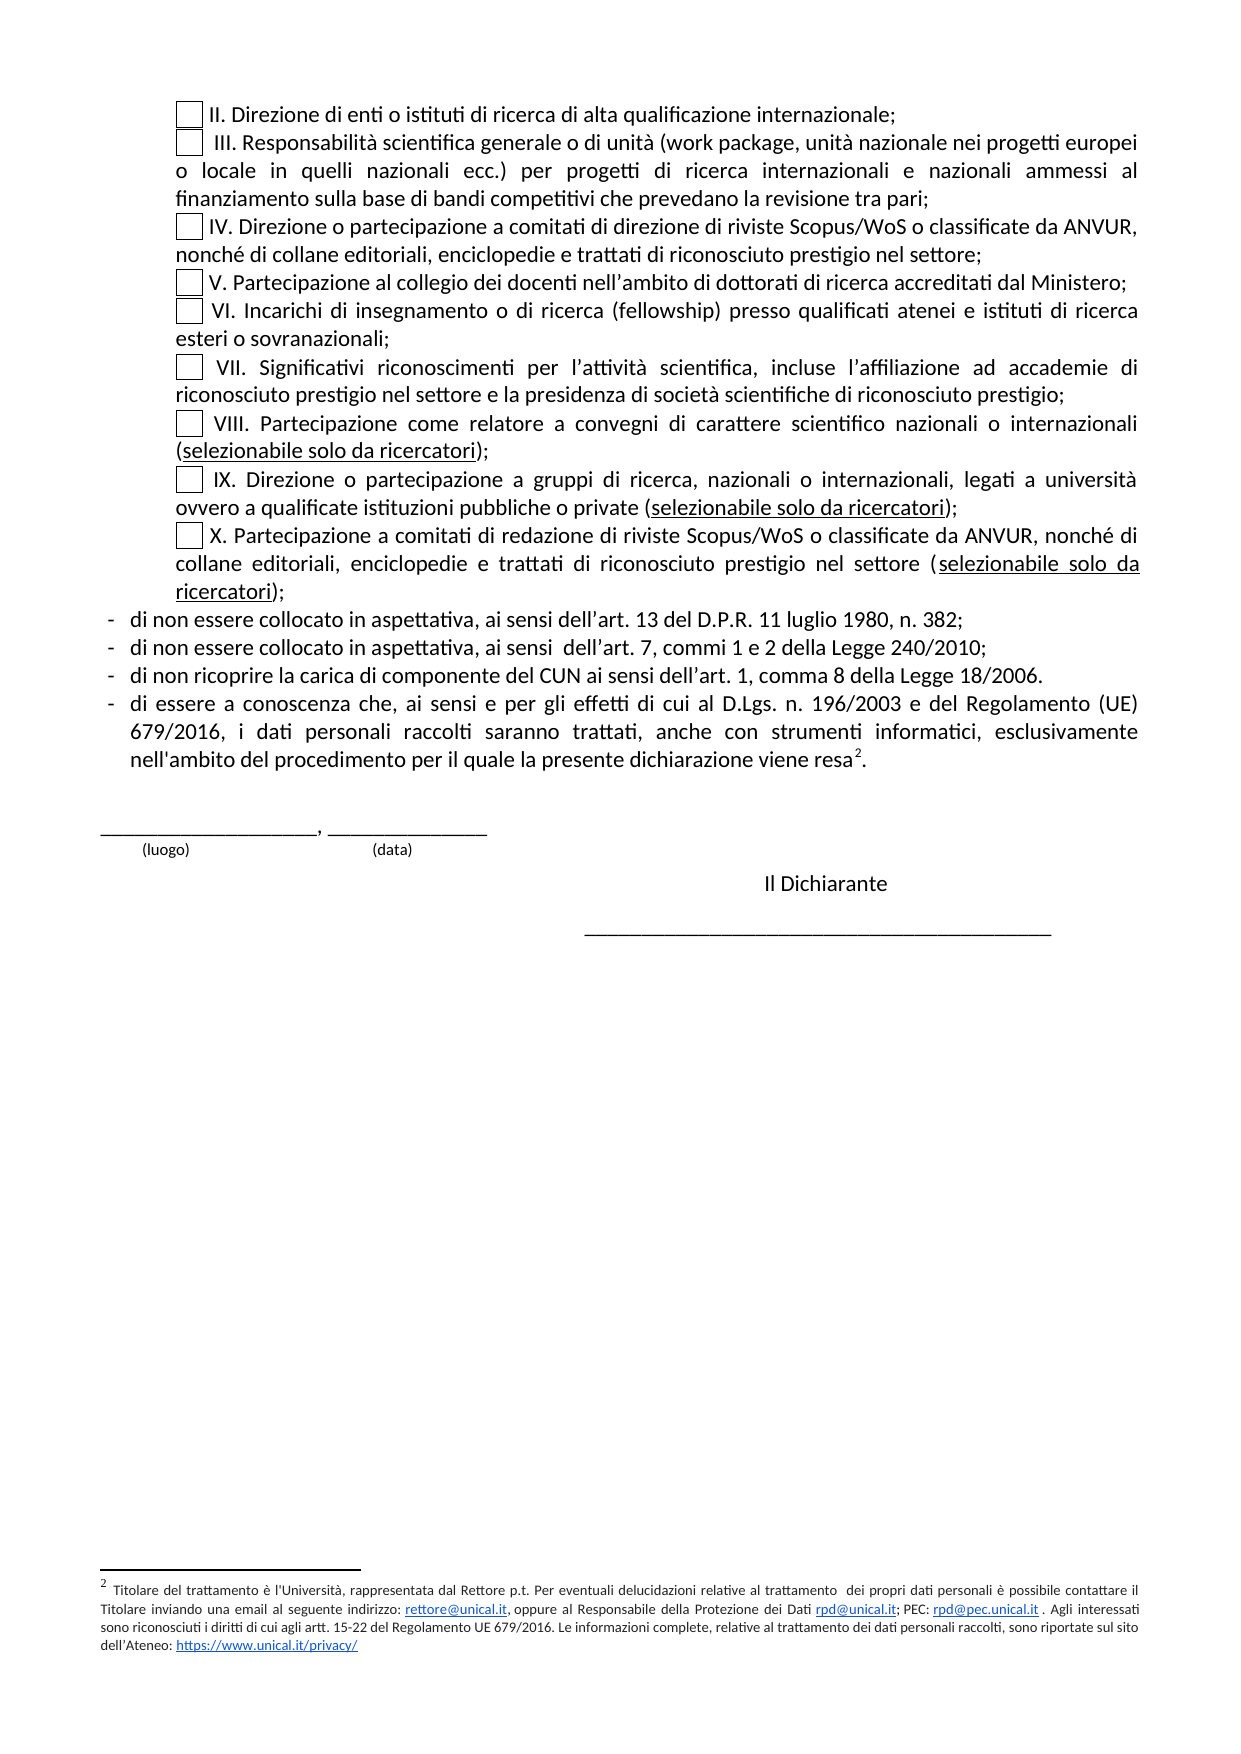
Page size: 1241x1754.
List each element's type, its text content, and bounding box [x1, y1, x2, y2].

list VII. Significativi riconoscimenti per l’attività scientifica, incluse l’affiliazione ad accademie di riconosciuto prestigio nel settore e la presidenza di società scientifiche di riconosciuto prestigio; [175, 353, 1140, 409]
text (luogo) (data) [100, 839, 1140, 859]
list di non essere collocato in aspettativa, ai sensi dell’art. 13 del D.P.R. 11 luglio 1980, n. 382; [107, 605, 1140, 633]
list VIII. Partecipazione come relatore a convegni di carattere scientifico nazionali o internazionali (selezionabile solo da ricercatori); [175, 409, 1140, 465]
list III. Responsabilità scientifica generale o di unità (work package, unità nazionale nei progetti europei o locale in quelli nazionali ecc.) per progetti di ricerca internazionali e nazionali ammessi al finanziamento sulla base di bandi competitivi che prevedano la revisione tra pari; [175, 128, 1140, 212]
list V. Partecipazione al collegio dei docenti nell’ambito di dottorati di ricerca accreditati dal Ministero; [175, 268, 1140, 297]
text _________________________________________ [100, 911, 1140, 939]
list IX. Direzione o partecipazione a gruppi di ricerca, nazionali o internazionali, legati a università ovvero a qualificate istituzioni pubbliche o private (selezionabile solo da ricercatori); [175, 465, 1140, 521]
list di essere a conoscenza che, ai sensi e per gli effetti di cui al D.Lgs. n. 196/2003 e del Regolamento (UE) 679/2016, i dati personali raccolti saranno trattati, anche con strumenti informatici, esclusivamente nell'ambito del procedimento per il quale la presente dichiarazione viene resa. [107, 689, 1140, 773]
list IV. Direzione o partecipazione a comitati di direzione di riviste Scopus/WoS o classificate da ANVUR, nonché di collane editoriali, enciclopedie e trattati di riconosciuto prestigio nel settore; [175, 212, 1140, 268]
list X. Partecipazione a comitati di redazione di riviste Scopus/WoS o classificate da ANVUR, nonché di collane editoriali, enciclopedie e trattati di riconosciuto prestigio nel settore (selezionabile solo da ricercatori); [175, 521, 1140, 605]
text ___________________, ______________ [100, 811, 1140, 839]
list di non essere collocato in aspettativa, ai sensi dell’art. 7, commi 1 e 2 della Legge 240/2010; [107, 633, 1140, 661]
list di non ricoprire la carica di componente del CUN ai sensi dell’art. 1, comma 8 della Legge 18/2006. [107, 661, 1140, 689]
text Il Dichiarante [100, 869, 1140, 897]
list II. Direzione di enti o istituti di ricerca di alta qualificazione internazionale; [175, 100, 1140, 128]
list VI. Incarichi di insegnamento o di ricerca (fellowship) presso qualificati atenei e istituti di ricerca esteri o sovranazionali; [175, 297, 1140, 353]
